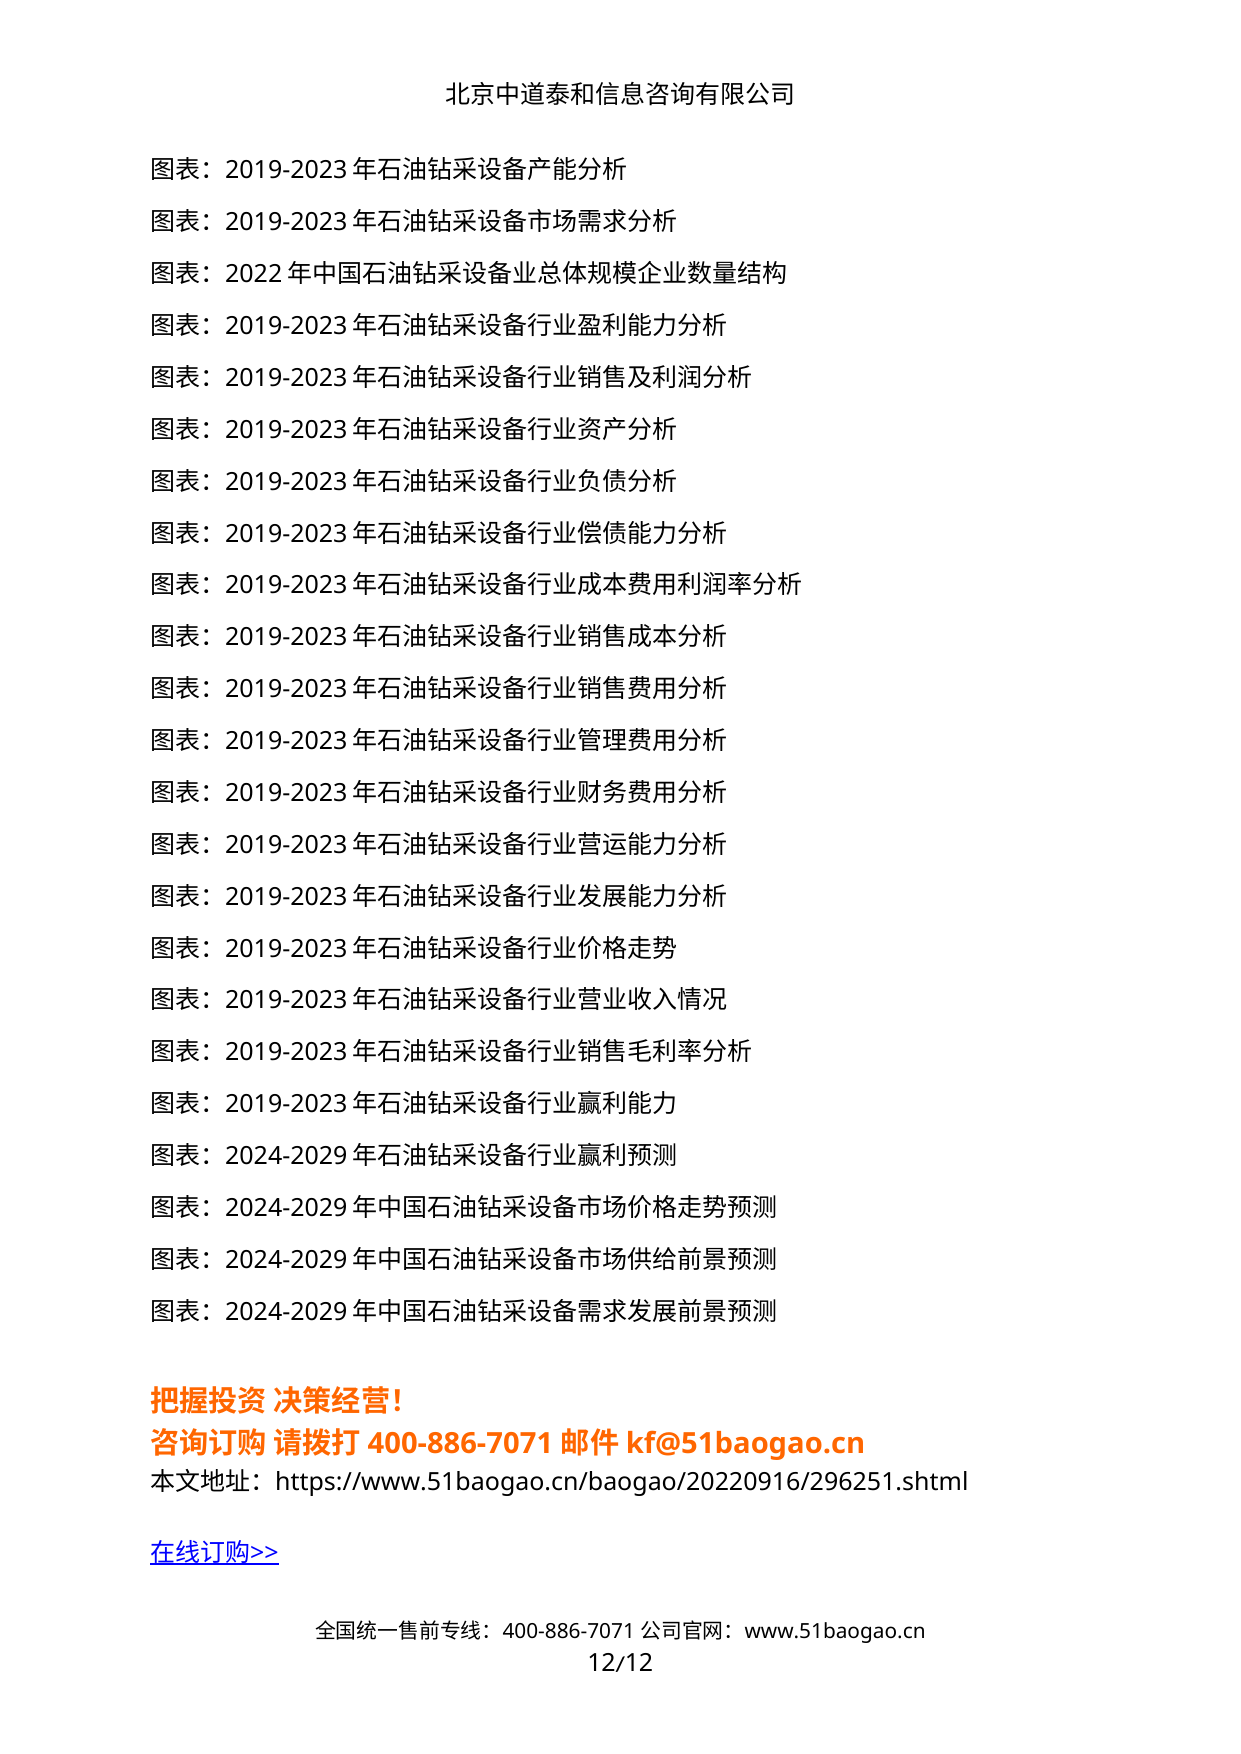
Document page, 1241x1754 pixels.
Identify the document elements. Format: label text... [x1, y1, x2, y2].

text 图表：2019-2023年石油钻采设备产能分析 [150, 150, 1090, 186]
text 图表：2019-2023年石油钻采设备行业销售毛利率分析 [150, 1032, 1090, 1068]
text 图表：2024-2029年中国石油钻采设备市场价格走势预测 [150, 1187, 1090, 1224]
text 图表：2019-2023年石油钻采设备行业销售费用分析 [150, 669, 1090, 705]
text 图表：2019-2023年石油钻采设备行业管理费用分析 [150, 721, 1090, 757]
text 图表：2019-2023年石油钻采设备行业营业收入情况 [150, 980, 1090, 1016]
text 图表：2019-2023年石油钻采设备行业赢利能力 [150, 1084, 1090, 1120]
text 图表：2019-2023年石油钻采设备行业营运能力分析 [150, 824, 1090, 861]
text 图表：2019-2023年石油钻采设备行业盈利能力分析 [150, 306, 1090, 342]
text 图表：2024-2029年石油钻采设备行业赢利预测 [150, 1136, 1090, 1172]
text 图表：2019-2023年石油钻采设备行业成本费用利润率分析 [150, 565, 1090, 601]
text 图表：2022年中国石油钻采设备业总体规模企业数量结构 [150, 254, 1090, 290]
text 图表：2019-2023年石油钻采设备行业资产分析 [150, 409, 1090, 446]
text 图表：2019-2023年石油钻采设备行业销售及利润分析 [150, 357, 1090, 394]
text 图表：2019-2023年石油钻采设备行业财务费用分析 [150, 772, 1090, 809]
text 把握投资 决策经营！咨询订购 请拨打 400-886-7071 邮件 kf@51baogao.cn本文地址：https://www.51baogao.cn/baogao/20220916/296251.shtml [150, 1343, 1090, 1498]
text 图表：2019-2023年石油钻采设备行业发展能力分析 [150, 876, 1090, 912]
text 图表：2024-2029年中国石油钻采设备市场供给前景预测 [150, 1239, 1090, 1276]
text 图表：2019-2023年石油钻采设备行业偿债能力分析 [150, 513, 1090, 549]
text 图表：2024-2029年中国石油钻采设备需求发展前景预测 [150, 1291, 1090, 1327]
text 图表：2019-2023年石油钻采设备行业负债分析 [150, 461, 1090, 497]
text 图表：2019-2023年石油钻采设备行业销售成本分析 [150, 617, 1090, 653]
text 图表：2019-2023年石油钻采设备市场需求分析 [150, 202, 1090, 238]
text 在线订购>> [150, 1498, 1090, 1568]
text 图表：2019-2023年石油钻采设备行业价格走势 [150, 928, 1090, 964]
